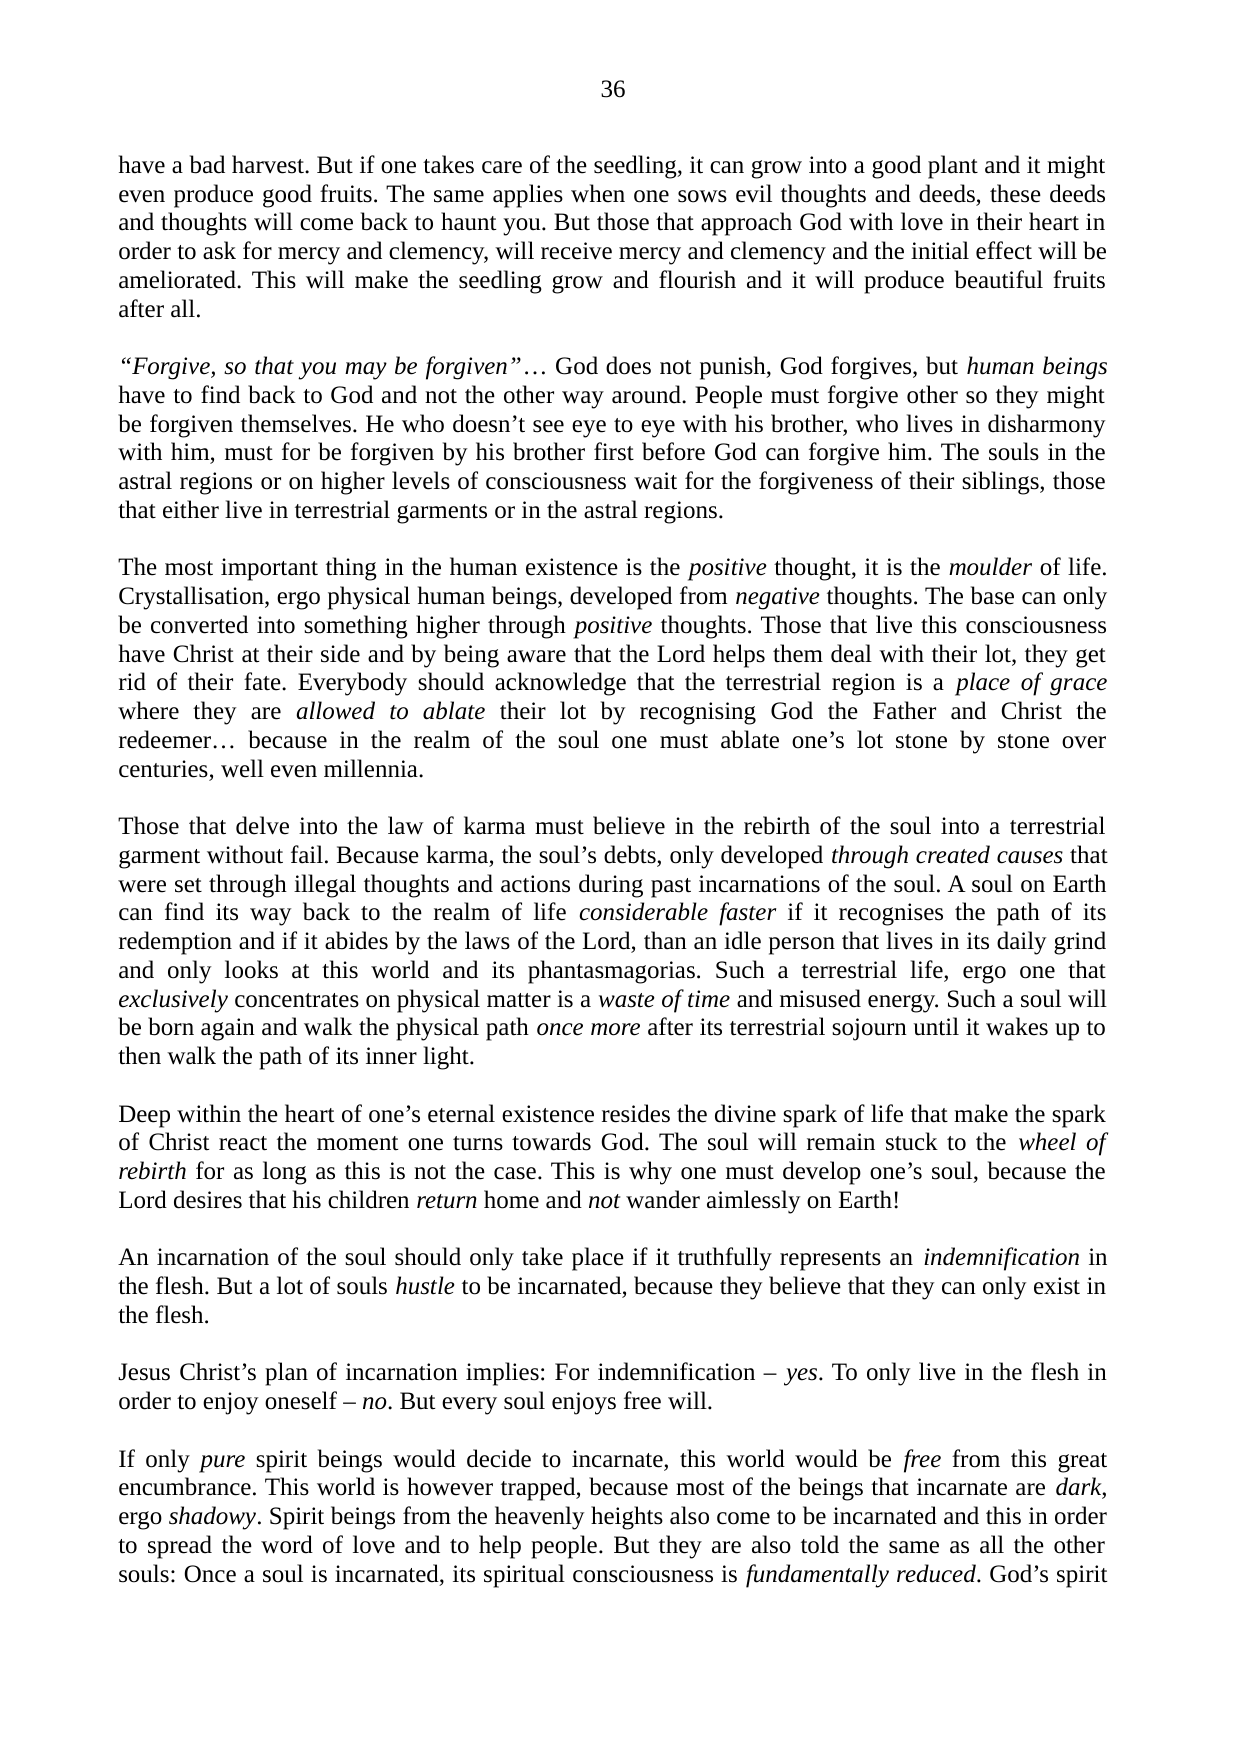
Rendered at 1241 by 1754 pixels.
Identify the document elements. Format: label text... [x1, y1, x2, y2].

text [118, 1444, 1107, 1587]
text An incarnation of the soul should only take place if it truthfully represents an indemnification in the flesh. But a lot of souls hustle to be incarnated, because they believe that they can only exist in the flesh. [118, 1242, 1107, 1329]
text The most important thing in the human existence is the positive thought, it is the moulder of life. Crystallisation, ergo physical human beings, developed from negative thoughts. The base can only be converted into something higher through positive thoughts. Those that live this consciousness have Christ at their side and by being aware that the Lord helps them deal with their lot, they get rid of their fate. Everybody should acknowledge that the terrestrial region is a place of grace where they are allowed to ablate their lot by recognising God the Father and Christ the redeemer… because in the realm of the soul one must ablate one’s lot stone by stone over centuries, well even millennia. [118, 552, 1107, 782]
text Those that delve into the law of karma must believe in the rebirth of the soul into a terrestrial garment without fail. Because karma, the soul’s debts, only developed through created causes that were set through illegal thoughts and actions during past incarnations of the soul. A soul on Earth can find its way back to the realm of life considerable faster if it recognises the path of its redemption and if it abides by the laws of the Lord, than an idle person that lives in its daily grind and only looks at this world and its phantasmagorias. Such a terrestrial life, ergo one that exclusively concentrates on physical matter is a waste of time and misused energy. Such a soul will be born again and walk the physical path once more after its terrestrial sojourn until it wakes up to then walk the path of its inner light. [118, 811, 1107, 1070]
text Jesus Christ’s plan of incarnation implies: For indemnification – yes. To only live in the flesh in order to enjoy oneself – no. But every soul enjoys free will. [118, 1357, 1107, 1415]
text “Forgive, so that you may be forgiven”… God does not punish, God forgives, but human beings have to find back to God and not the other way around. People must forgive other so they might be forgiven themselves. He who doesn’t see eye to eye with his brother, who lives in disharmony with him, must for be forgiven by his brother first before God can forgive him. The souls in the astral regions or on higher levels of consciousness wait for the forgiveness of their siblings, those that either live in terrestrial garments or in the astral regions. [118, 351, 1107, 524]
text Deep within the heart of one’s eternal existence resides the divine spark of life that make the spark of Christ react the moment one turns towards God. The soul will remain stuck to the wheel of rebirth for as long as this is not the case. This is why one must develop one’s soul, because the Lord desires that his children return home and not wander aimlessly on Earth! [118, 1099, 1107, 1214]
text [118, 150, 1107, 322]
